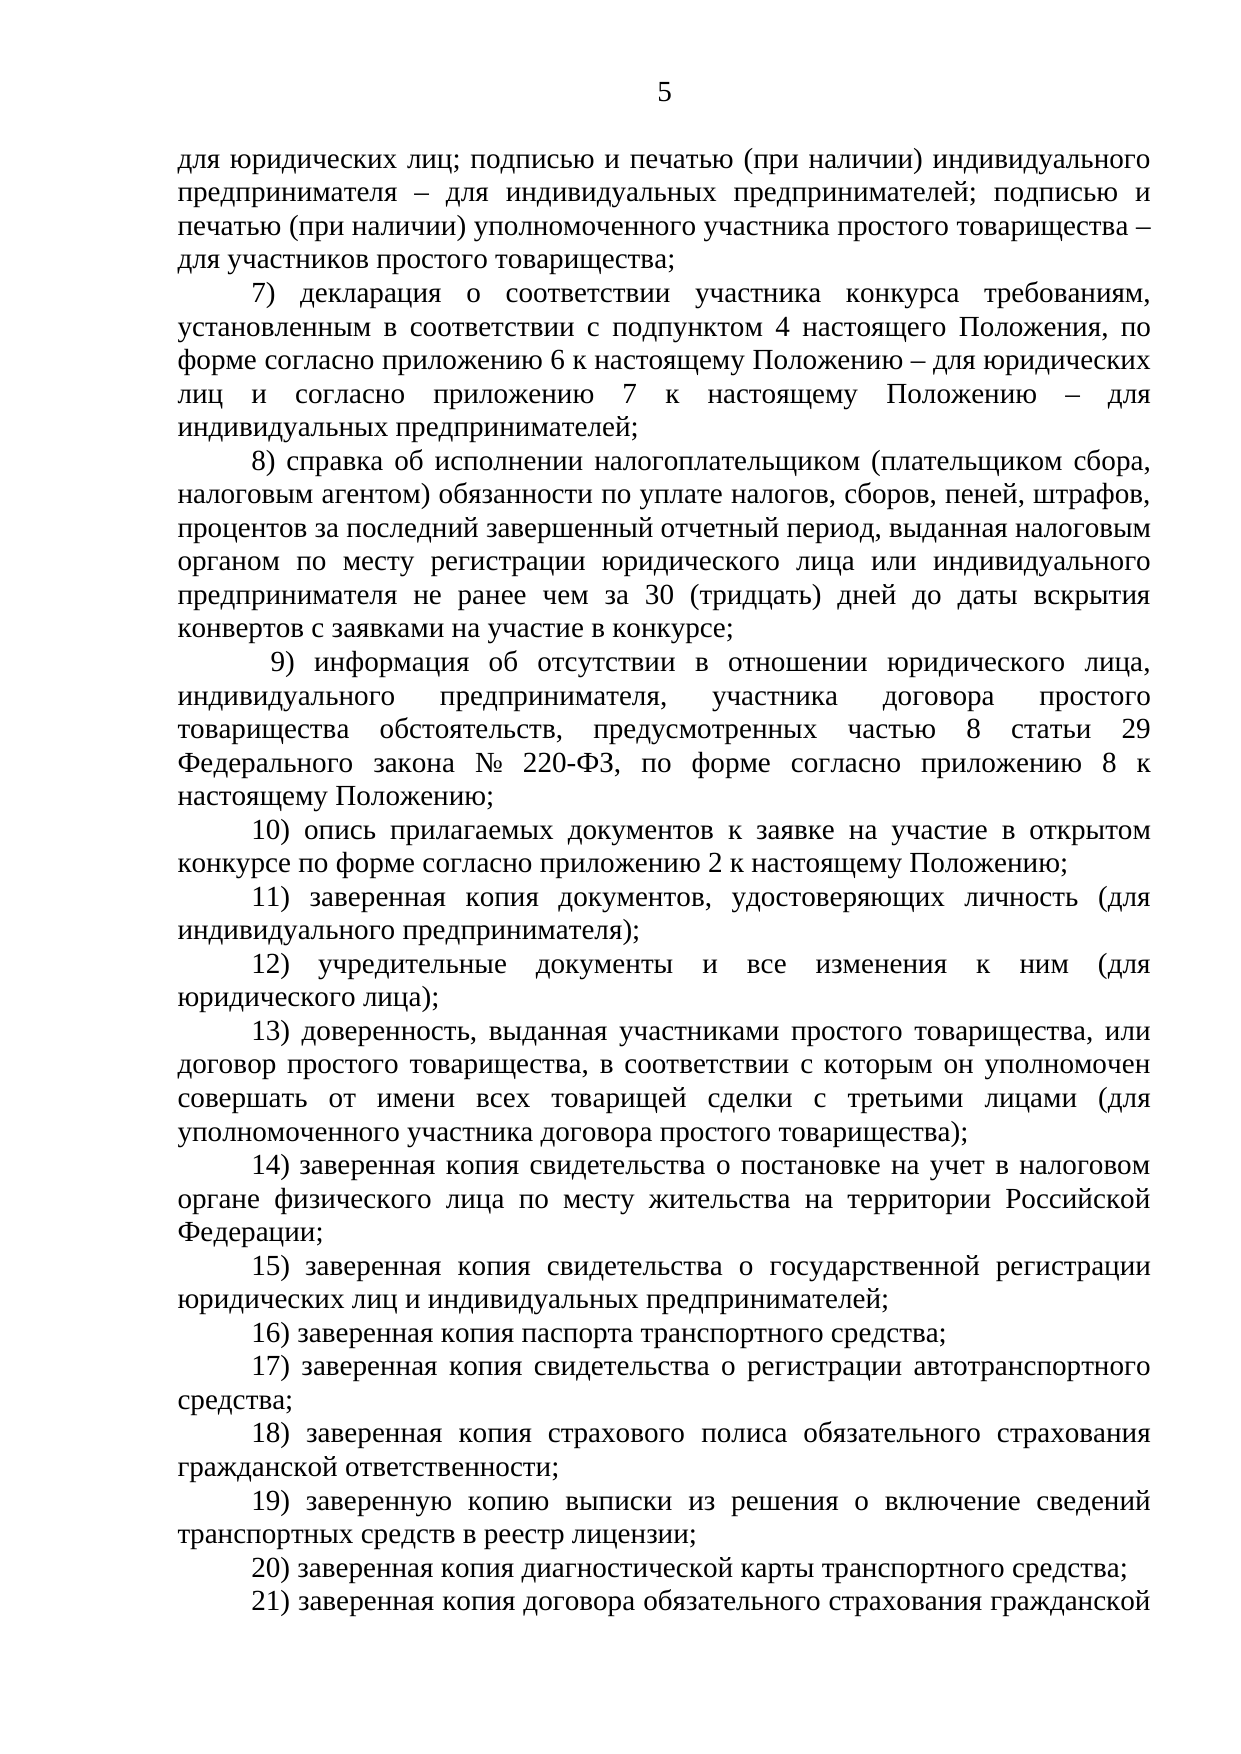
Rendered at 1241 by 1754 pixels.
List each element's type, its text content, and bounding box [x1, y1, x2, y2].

text 11) заверенная копия документов, удостоверяющих личность (для индивидуального предпринимателя); [177, 879, 1152, 946]
text 12) учредительные документы и все изменения к ним (для юридического лица); [177, 946, 1152, 1013]
text 18) заверенная копия страхового полиса обязательного страхования гражданской ответственности; [177, 1416, 1152, 1483]
text 20) заверенная копия диагностической карты транспортного средства; [177, 1550, 1152, 1583]
text 16) заверенная копия паспорта транспортного средства; [177, 1315, 1152, 1348]
text 15) заверенная копия свидетельства о государственной регистрации юридических лиц и индивидуальных предпринимателей; [177, 1248, 1152, 1315]
text 10) опись прилагаемых документов к заявке на участие в открытом конкурсе по форме согласно приложению 2 к настоящему Положению; [177, 812, 1152, 879]
text 9) информация об отсутствии в отношении юридического лица, индивидуального предпринимателя, участника договора простого товарищества обстоятельств, предусмотренных частью 8 статьи 29 Федерального закона № 220-ФЗ, по форме согласно приложению 8 к настоящему Положению; [177, 644, 1152, 812]
text 7) декларация о соответствии участника конкурса требованиям, установленным в соответствии с подпунктом 4 настоящего Положения, по форме согласно приложению 6 к настоящему Положению – для юридических лиц и согласно приложению 7 к настоящему Положению – для индивидуальных предпринимателей; [177, 275, 1152, 443]
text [177, 141, 1152, 275]
text 19) заверенную копию выписки из решения о включение сведений транспортных средств в реестр лицензии; [177, 1483, 1152, 1550]
text 8) справка об исполнении налогоплательщиком (плательщиком сбора, налоговым агентом) обязанности по уплате налогов, сборов, пеней, штрафов, процентов за последний завершенный отчетный период, выданная налоговым органом по месту регистрации юридического лица или индивидуального предпринимателя не ранее чем за 30 (тридцать) дней до даты вскрытия конвертов с заявками на участие в конкурсе; [177, 443, 1152, 644]
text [177, 1583, 1152, 1617]
text 17) заверенная копия свидетельства о регистрации автотранспортного средства; [177, 1348, 1152, 1416]
text 13) доверенность, выданная участниками простого товарищества, или договор простого товарищества, в соответствии с которым он уполномочен совершать от имени всех товарищей сделки с третьими лицами (для уполномоченного участника договора простого товарищества); [177, 1013, 1152, 1147]
text 14) заверенная копия свидетельства о постановке на учет в налоговом органе физического лица по месту жительства на территории Российской Федерации; [177, 1147, 1152, 1248]
